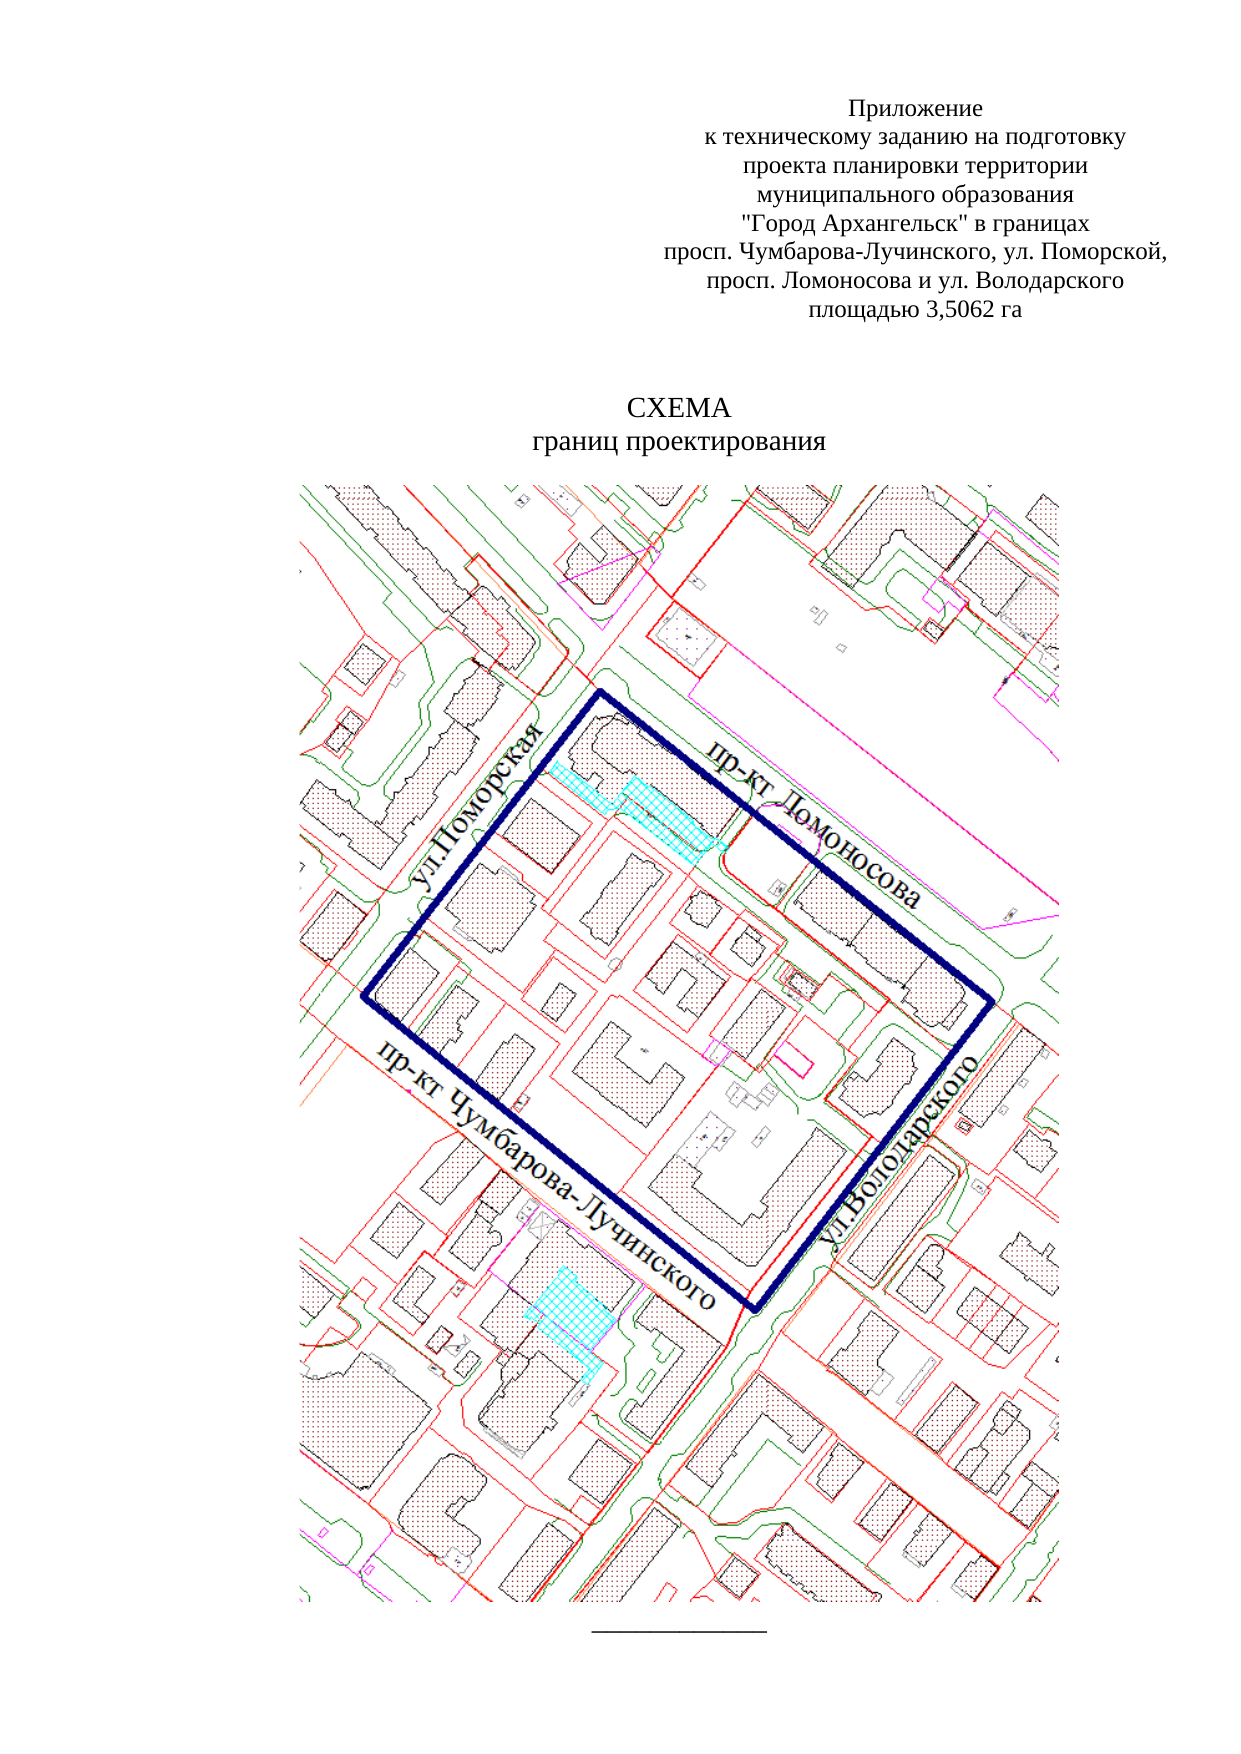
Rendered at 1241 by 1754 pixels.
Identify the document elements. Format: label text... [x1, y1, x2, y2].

text границ проектирования [177, 423, 1181, 457]
text проекта планировки территории [650, 150, 1181, 179]
text просп. Чумбарова-Лучинского, ул. Поморской, просп. Ломоносова и ул. Володарского площадью 3,5062 га [650, 236, 1181, 323]
text ____________ [177, 1602, 1181, 1635]
text "Город Архангельск" в границах [650, 208, 1181, 236]
picture [299, 485, 1059, 1602]
text Приложение к техническому заданию на подготовку [650, 93, 1181, 150]
text СХЕМА [177, 390, 1181, 423]
text муниципального образования [650, 179, 1181, 208]
